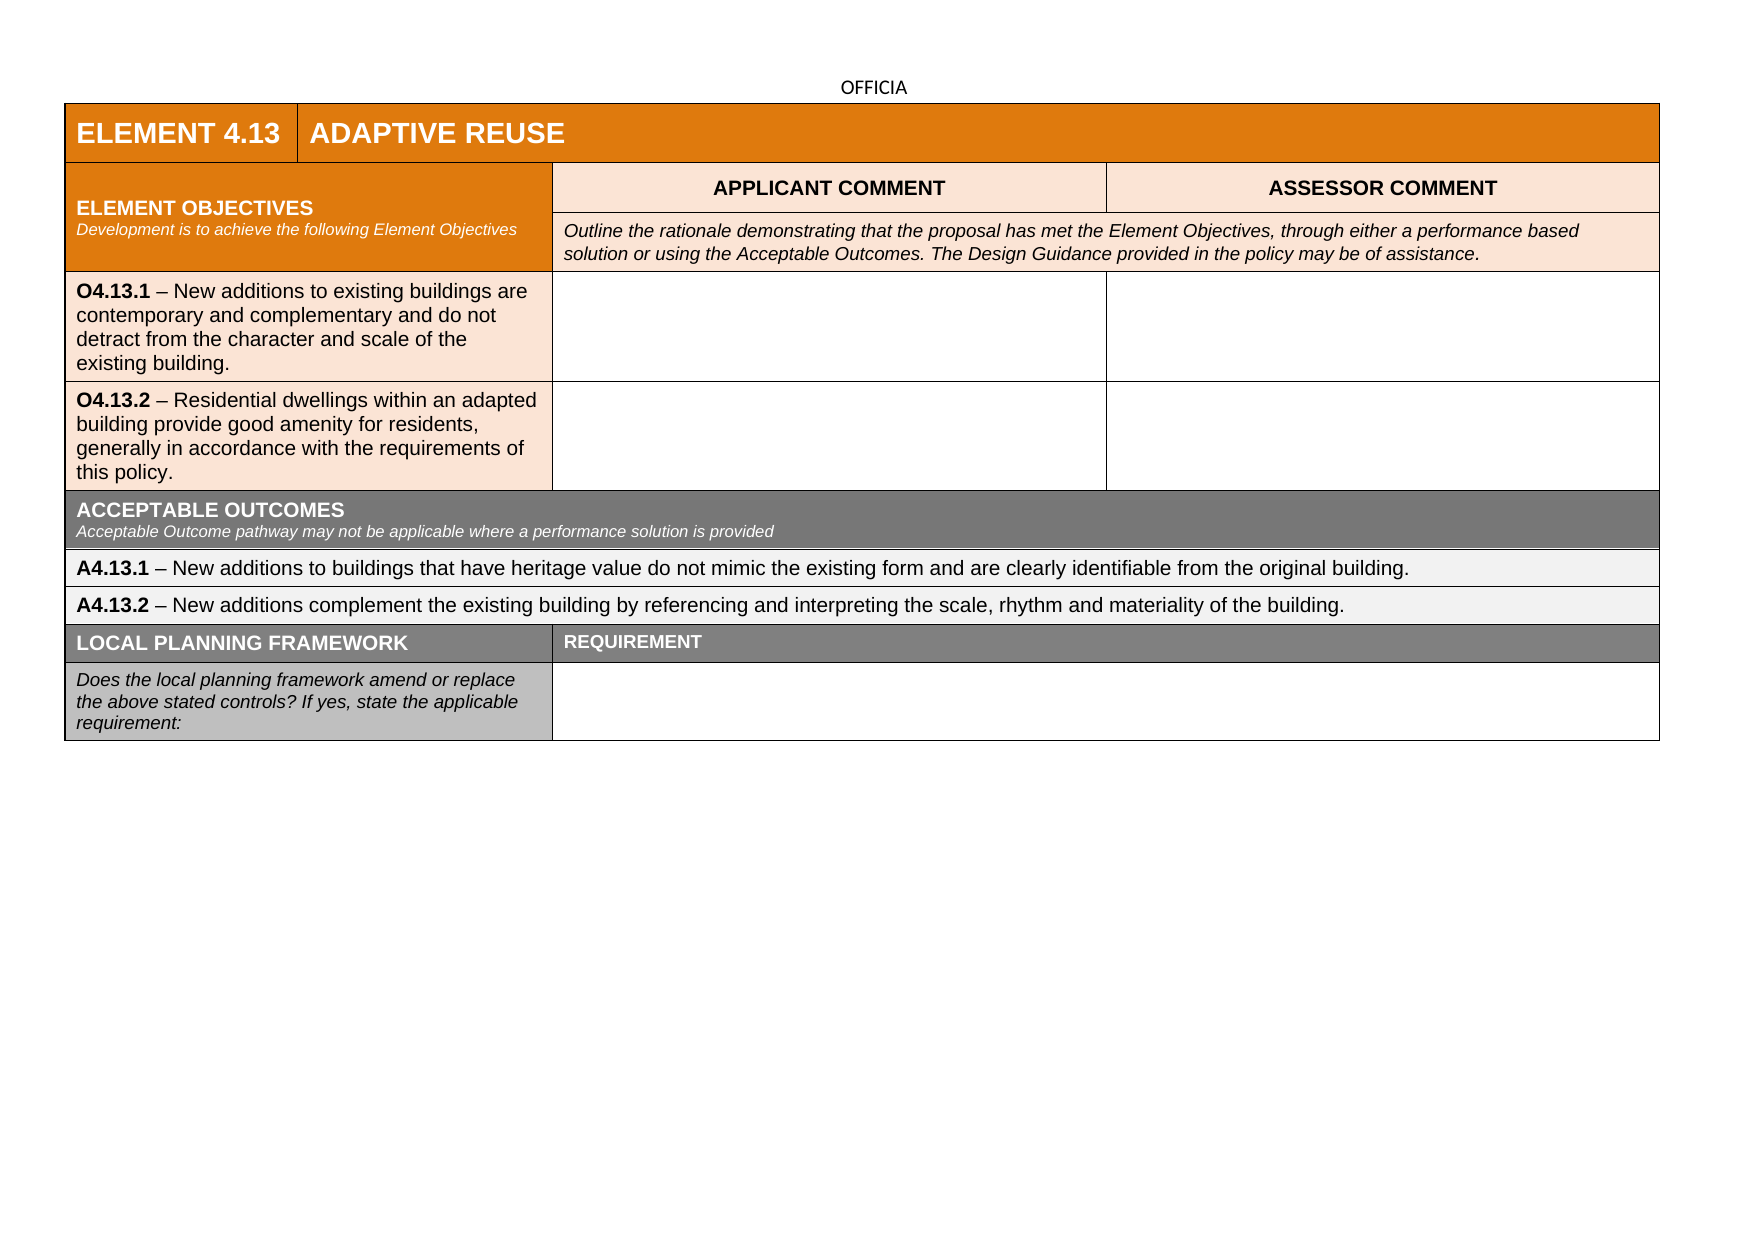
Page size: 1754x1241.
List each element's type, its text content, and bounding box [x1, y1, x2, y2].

table_cell O4.13.2 – Residential dwellings within an adapted building provide good amenity for residents, generally in accordance with the requirements of this policy. [66, 382, 552, 490]
table_cell ASSESSOR COMMENT [1107, 163, 1659, 212]
table_cell Does the local planning framework amend or replace the above stated controls? If yes, state the applicable requirement: [66, 663, 552, 740]
table_cell [553, 663, 1659, 740]
table_cell A4.13.2 – New additions complement the existing building by referencing and interpreting the scale, rhythm and materiality of the building. [66, 587, 1659, 623]
table_header ADAPTIVE REUSE [298, 104, 1659, 162]
table_cell [1107, 382, 1659, 490]
table_cell LOCAL PLANNING FRAMEWORK [66, 625, 552, 662]
table_cell applIcant comment [553, 163, 1106, 212]
table_cell REQUIREMENT [553, 625, 1659, 662]
table_cell [553, 272, 1106, 381]
table_cell ELEMENT OBJECTIVES Development is to achieve the following Element Objectives [66, 163, 552, 271]
table_cell O4.13.1 – New additions to existing buildings are contemporary and complementary and do not detract from the character and scale of the existing building. [66, 272, 552, 381]
table_cell [553, 382, 1106, 490]
table_cell [1107, 272, 1659, 381]
table_cell A4.13.1 – New additions to buildings that have heritage value do not mimic the existing form and are clearly identifiable from the original building. [66, 550, 1659, 586]
table_header ELEMENT 4.13 [66, 104, 297, 162]
table_cell ACCEPTABLE OUTCOMES Acceptable Outcome pathway may not be applicable where a performance solution is provided [66, 491, 1659, 548]
table_cell Outline the rationale demonstrating that the proposal has met the Element Objectives, through either a performance based solution or using the Acceptable Outcomes. The Design Guidance provided in the policy may be of assistance. [553, 213, 1659, 271]
